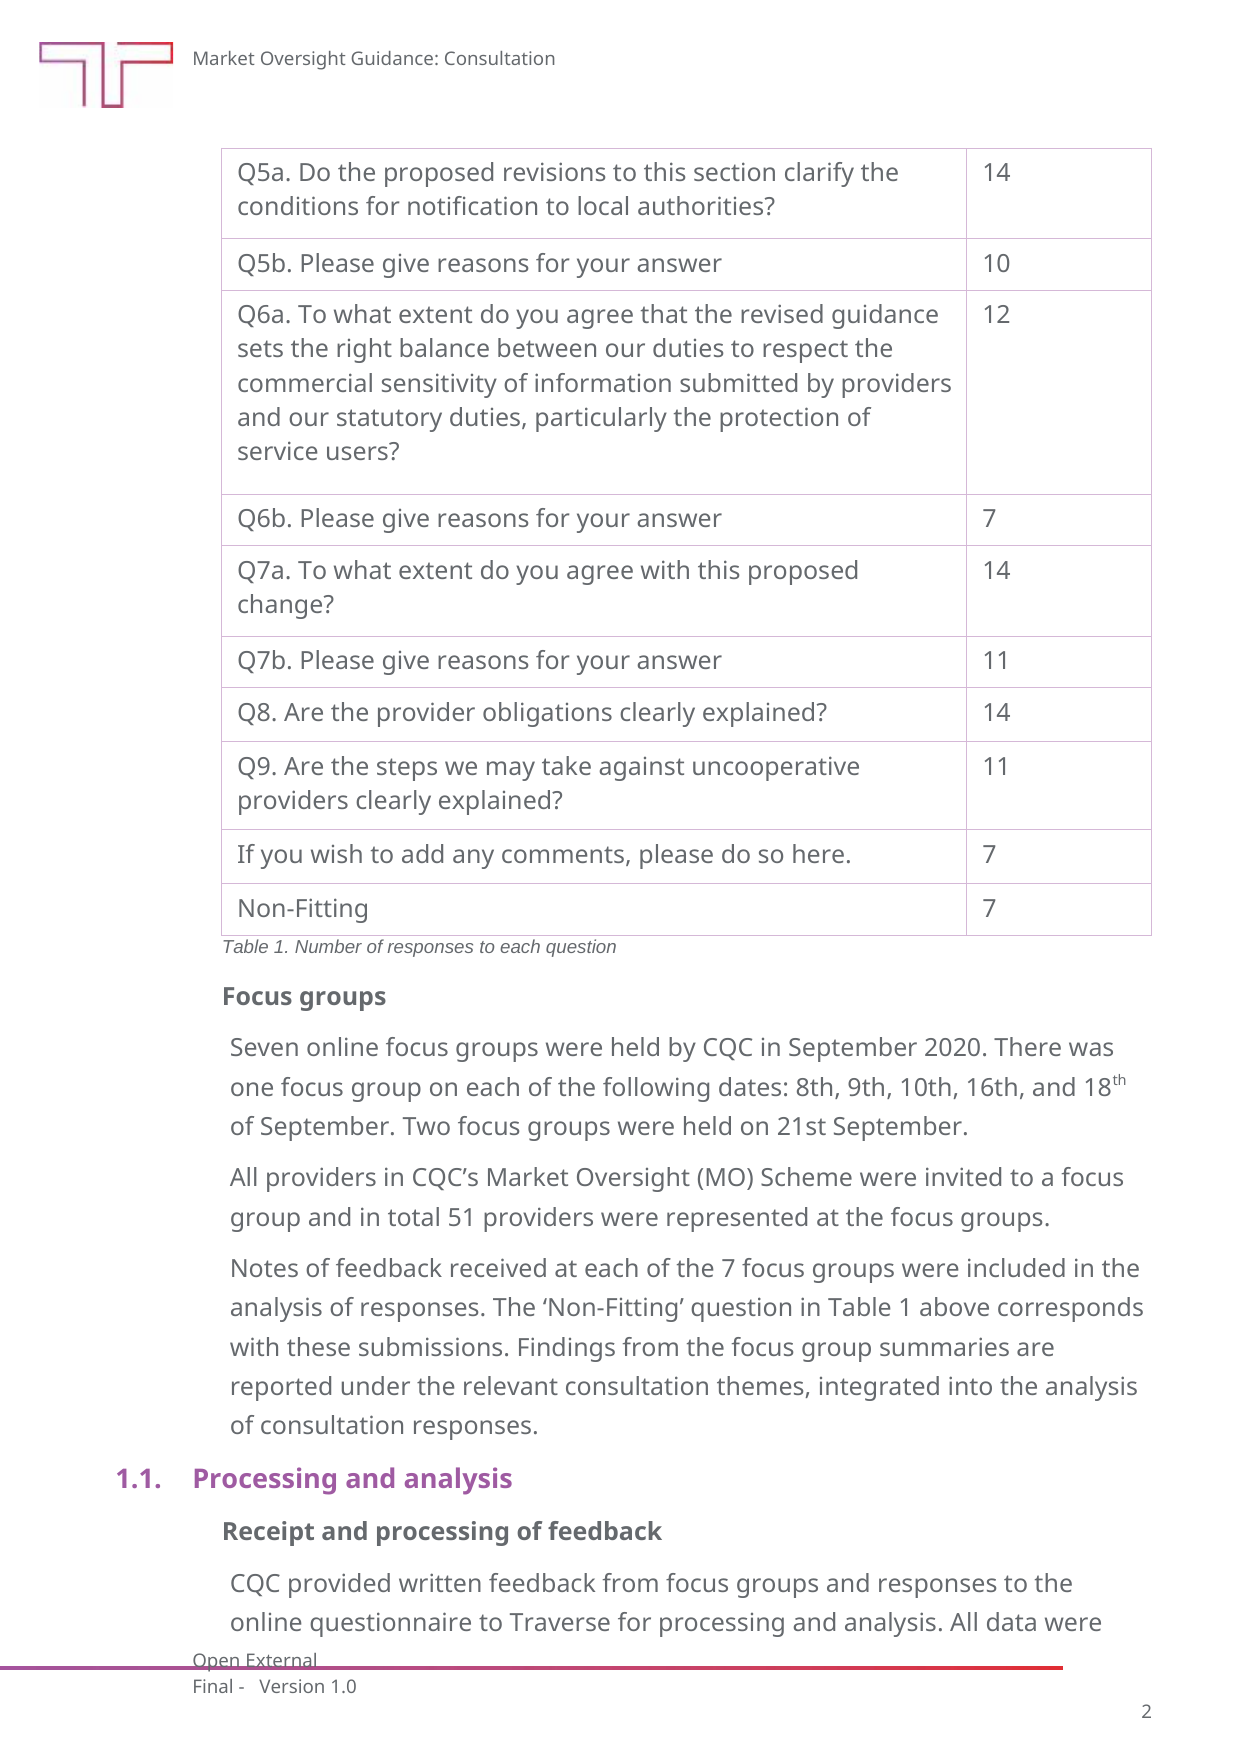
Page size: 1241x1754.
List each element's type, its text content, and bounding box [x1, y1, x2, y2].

picture [209, 1666, 1063, 1670]
table_cell Q8. Are the provider obligations clearly explained? [222, 688, 966, 741]
table_cell Q5b. Please give reasons for your answer [222, 239, 966, 290]
table_cell Non-Fitting [222, 884, 966, 935]
table_cell 7 [967, 830, 1151, 883]
text Notes of feedback received at each of the 7 focus groups were included in the analysis of responses. The ‘Non-Fitting’ question in Table 1 above corresponds with these submissions. Findings from the focus group summaries are reported under the relevant consultation themes, integrated into the analysis of consultation responses. [229, 1251, 1152, 1442]
picture [0, 1666, 208, 1670]
table_cell 14 [967, 546, 1151, 636]
text All providers in CQC’s Market Oversight (MO) Scheme were invited to a focus group and in total 51 providers were represented at the focus groups. [229, 1160, 1152, 1233]
table_cell 14 [967, 149, 1151, 238]
table_cell 10 [967, 239, 1151, 290]
subtitle Receipt and processing of feedback [222, 1514, 1152, 1548]
subtitle Processing and analysis [115, 1459, 1152, 1496]
table_cell Q7a. To what extent do you agree with this proposed change? [222, 546, 966, 636]
table_cell Q5a. Do the proposed revisions to this section clarify the conditions for notification to local authorities? [222, 149, 966, 238]
text Table 1. Number of responses to each question [222, 936, 1152, 957]
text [229, 1566, 1152, 1639]
table_cell 11 [967, 742, 1151, 829]
table_cell Q6a. To what extent do you agree that the revised guidance sets the right balance between our duties to respect the commercial sensitivity of information submitted by providers and our statutory duties, particularly the protection of service users? [222, 291, 966, 493]
table_cell 14 [967, 688, 1151, 741]
table_cell If you wish to add any comments, please do so here. [222, 830, 966, 883]
table_cell 11 [967, 637, 1151, 687]
table_cell Q9. Are the steps we may take against uncooperative providers clearly explained? [222, 742, 966, 829]
subtitle Focus groups [222, 978, 1152, 1012]
table_cell 12 [967, 291, 1151, 493]
table_cell Q7b. Please give reasons for your answer [222, 637, 966, 687]
text Seven online focus groups were held by CQC in September 2020. There was one focus group on each of the following dates: 8th, 9th, 10th, 16th, and 18th of September. Two focus groups were held on 21st September. [229, 1030, 1152, 1142]
picture [39, 42, 174, 108]
table_cell Q6b. Please give reasons for your answer [222, 495, 966, 545]
table_cell 7 [967, 495, 1151, 545]
table_cell 7 [967, 884, 1151, 935]
